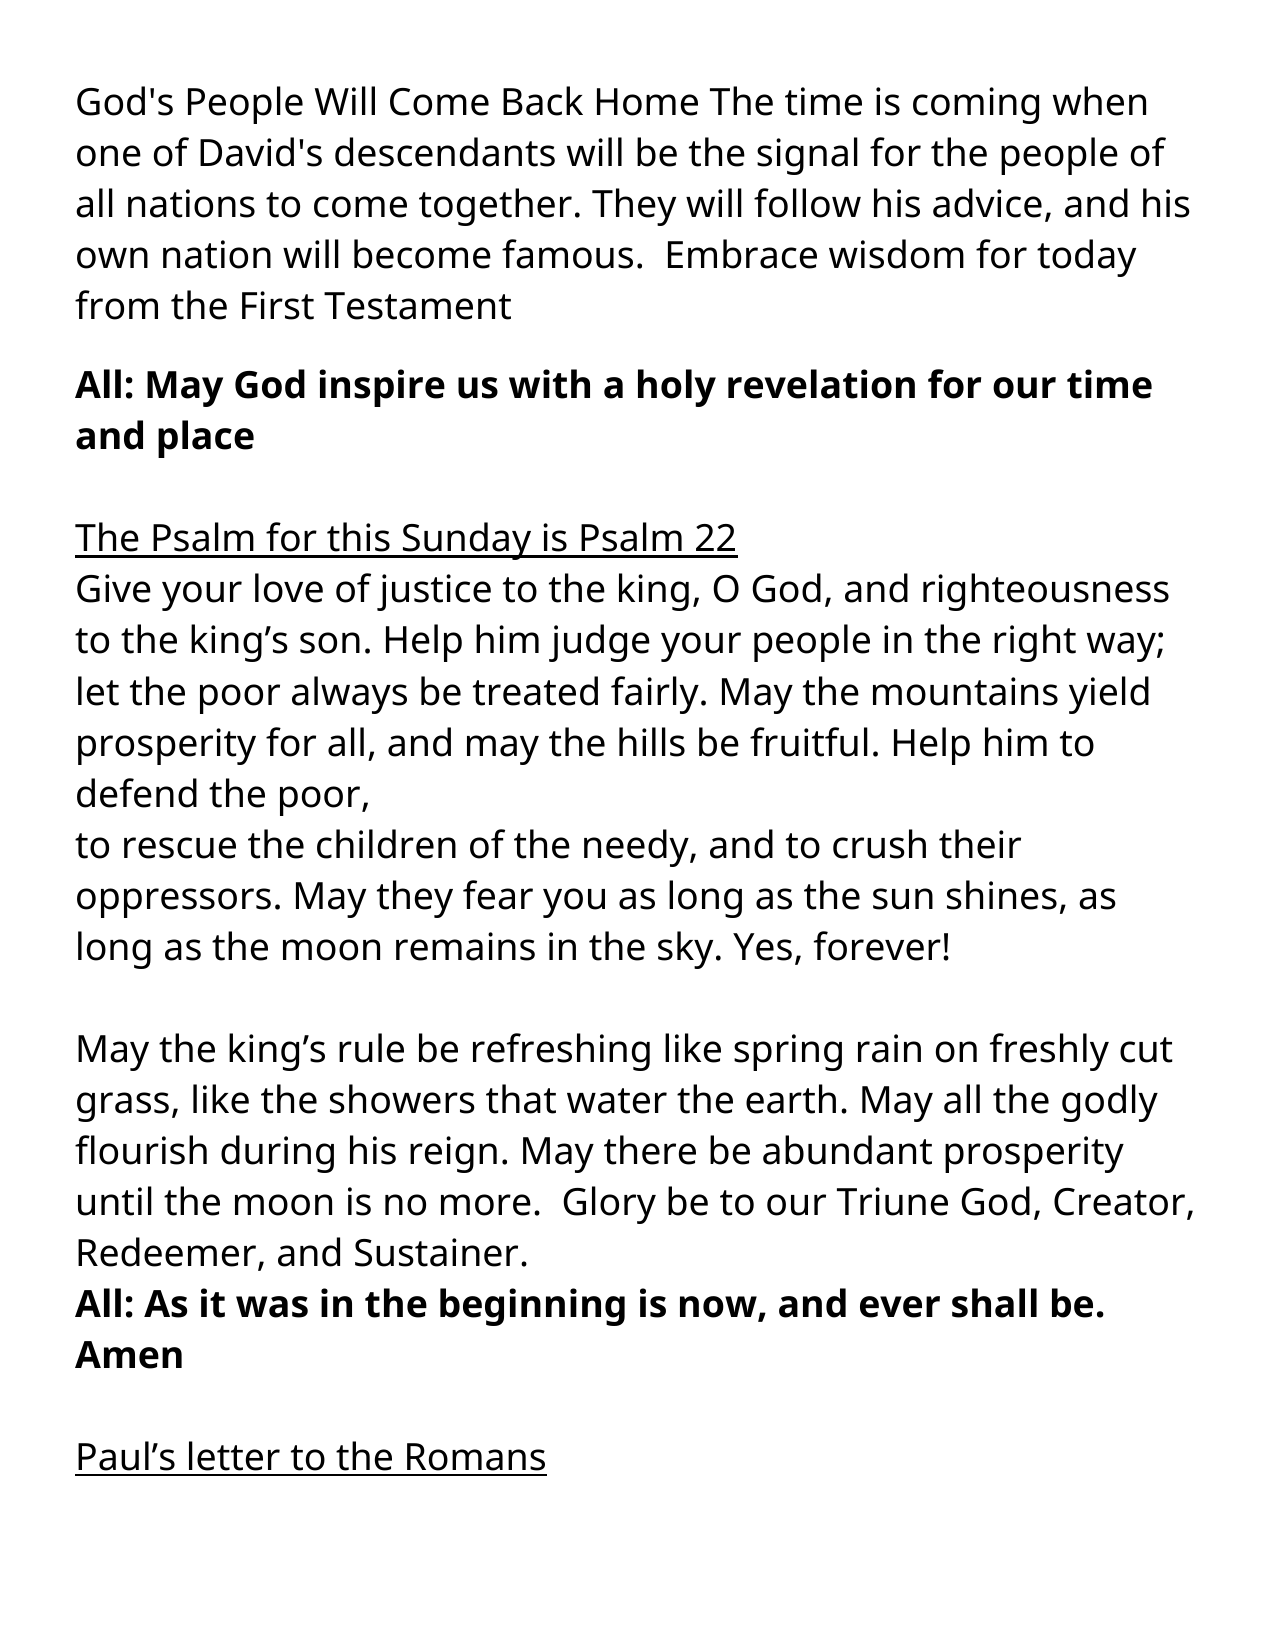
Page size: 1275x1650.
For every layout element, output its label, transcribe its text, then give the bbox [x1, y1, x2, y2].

text All: May God inspire us with a holy revelation for our time and place [75, 359, 1200, 461]
text Give your love of justice to the king, O God, and righteousness to the king’s son. Help him judge your people in the right way; let the poor always be treated fairly. May the mountains yield prosperity for all, and may the hills be fruitful. Help him to defend the poor, [75, 563, 1200, 818]
text to rescue the children of the needy, and to crush their oppressors. May they fear you as long as the sun shines, as long as the moon remains in the sky. Yes, forever! [75, 818, 1200, 971]
text God's People Will Come Back Home The time is coming when one of David's descendants will be the signal for the people of all nations to come together. They will follow his advice, and his own nation will become famous. Embrace wisdom for today from the First Testament [75, 75, 1200, 330]
text The Psalm for this Sunday is Psalm 22 [75, 512, 1200, 563]
text All: As it was in the beginning is now, and ever shall be. Amen [75, 1277, 1200, 1379]
text Paul’s letter to the Romans [75, 1431, 1200, 1482]
text May the king’s rule be refreshing like spring rain on freshly cut grass, like the showers that water the earth. May all the godly flourish during his reign. May there be abundant prosperity until the moon is no more. Glory be to our Triune God, Creator, Redeemer, and Sustainer. [75, 1022, 1200, 1277]
